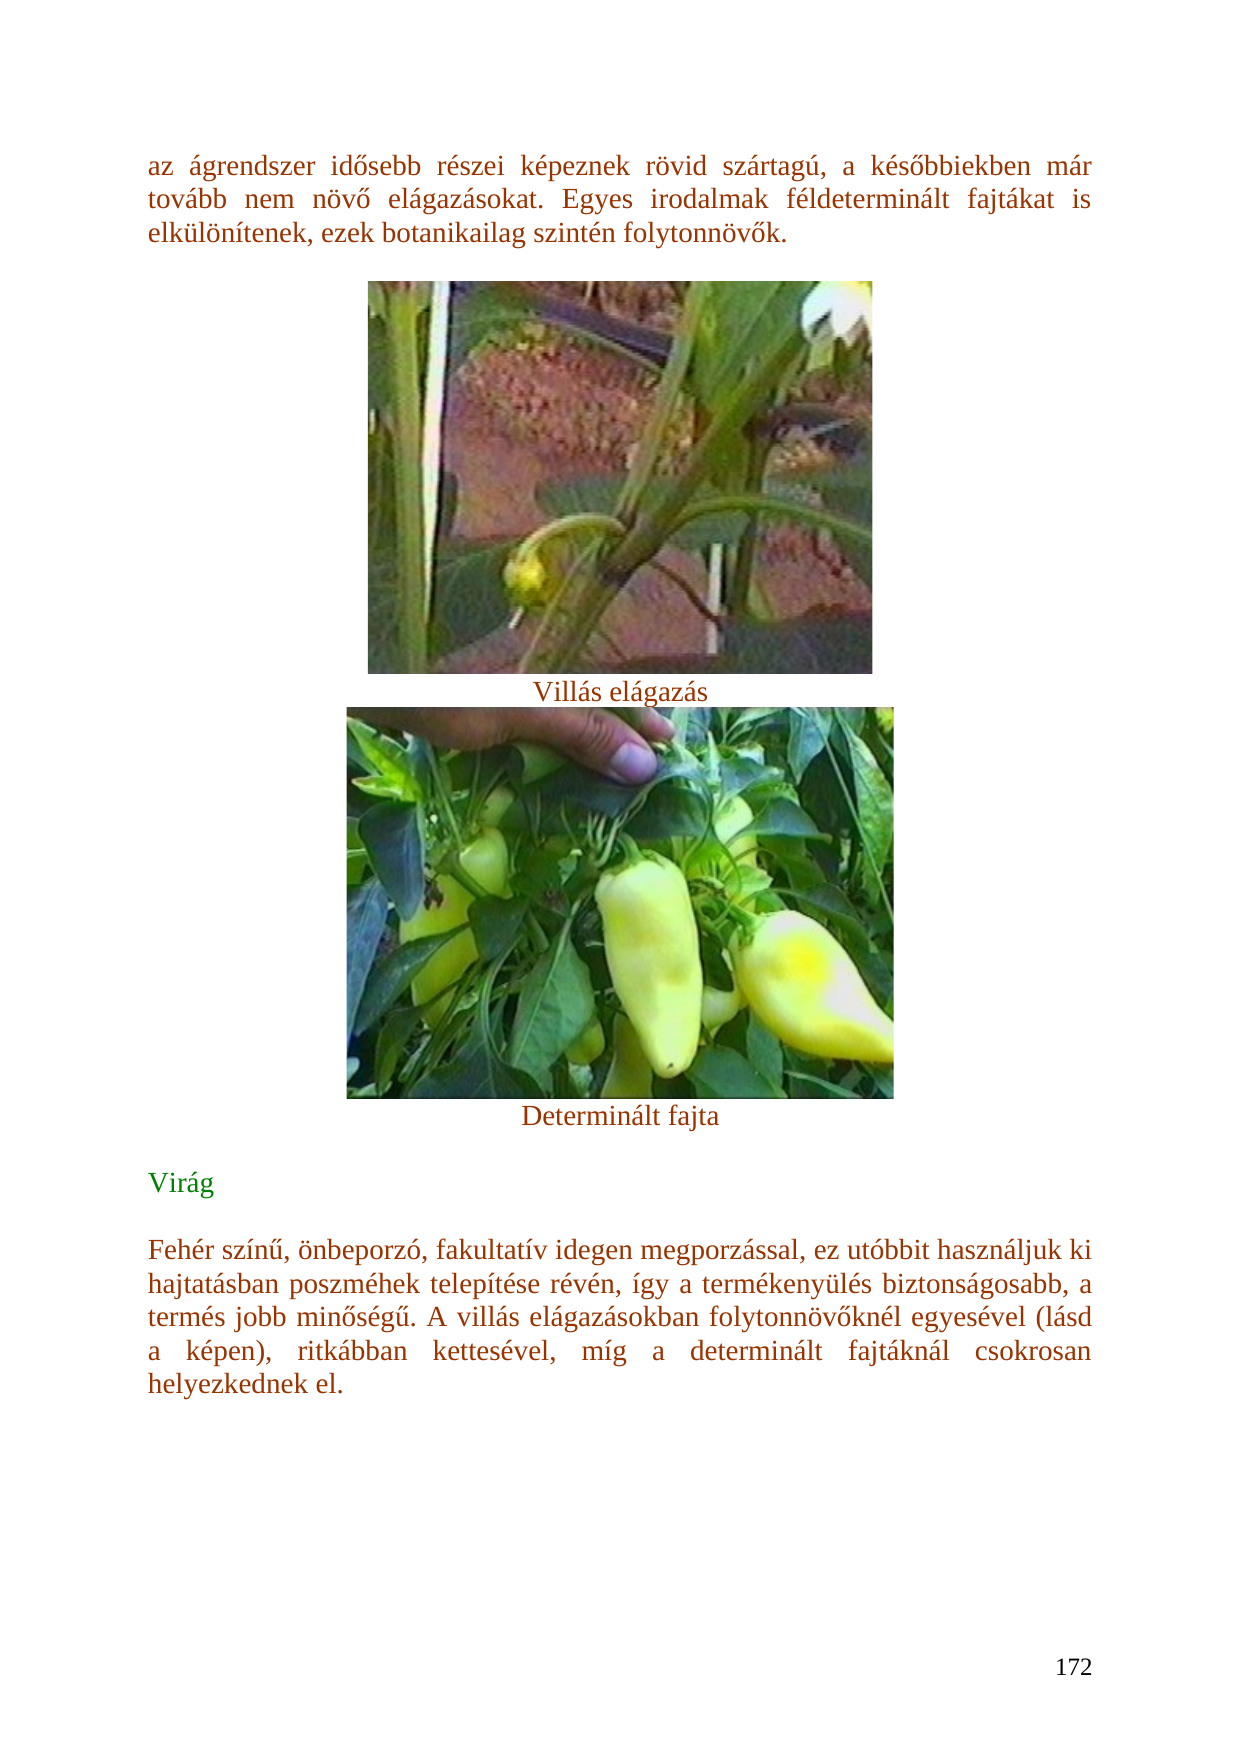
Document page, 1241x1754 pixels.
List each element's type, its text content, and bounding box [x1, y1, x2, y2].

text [148, 148, 1093, 248]
text Determinált fajta [148, 1098, 1093, 1132]
text Virág [148, 1165, 1093, 1199]
picture [367, 281, 873, 674]
text Fehér színű, önbeporzó, fakultatív idegen megporzással, ez utóbbit használjuk ki hajtatásban poszméhek telepítése révén, így a termékenyülés biztonságosabb, a termés jobb minőségű. A villás elágazásokban folytonnövőknél egyesével (lásd a képen), ritkábban kettesével, míg a determinált fajtáknál csokrosan helyezkednek el. [148, 1232, 1093, 1400]
text Villás elágazás [148, 674, 1093, 707]
picture [346, 707, 894, 1099]
